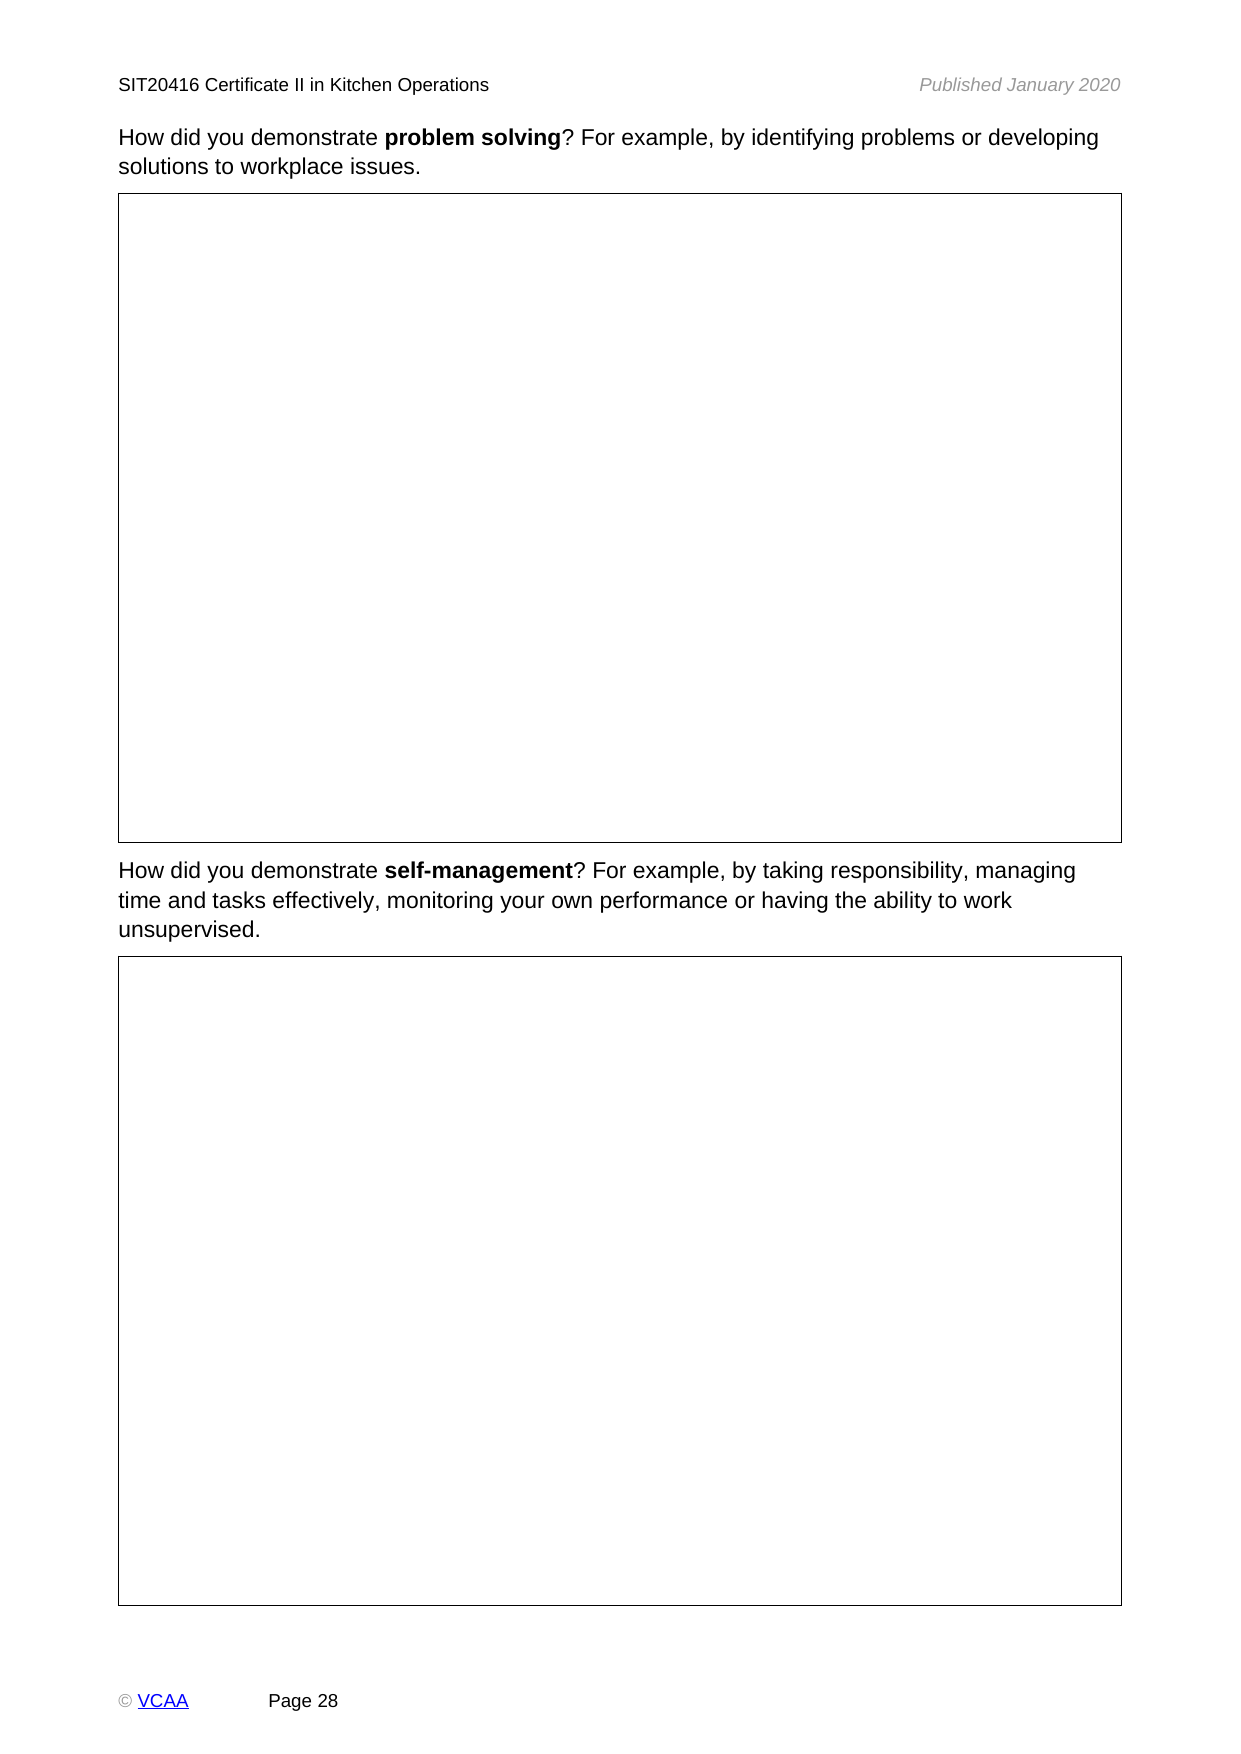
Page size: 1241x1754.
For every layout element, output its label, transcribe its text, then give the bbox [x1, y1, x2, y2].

table_header [119, 194, 1121, 842]
text How did you demonstrate self-management? For example, by taking responsibility, managing time and tasks effectively, monitoring your own performance or having the ability to work unsupervised. [118, 856, 1122, 943]
text How did you demonstrate problem solving? For example, by identifying problems or developing solutions to workplace issues. [118, 122, 1122, 180]
table_header [119, 957, 1121, 1605]
